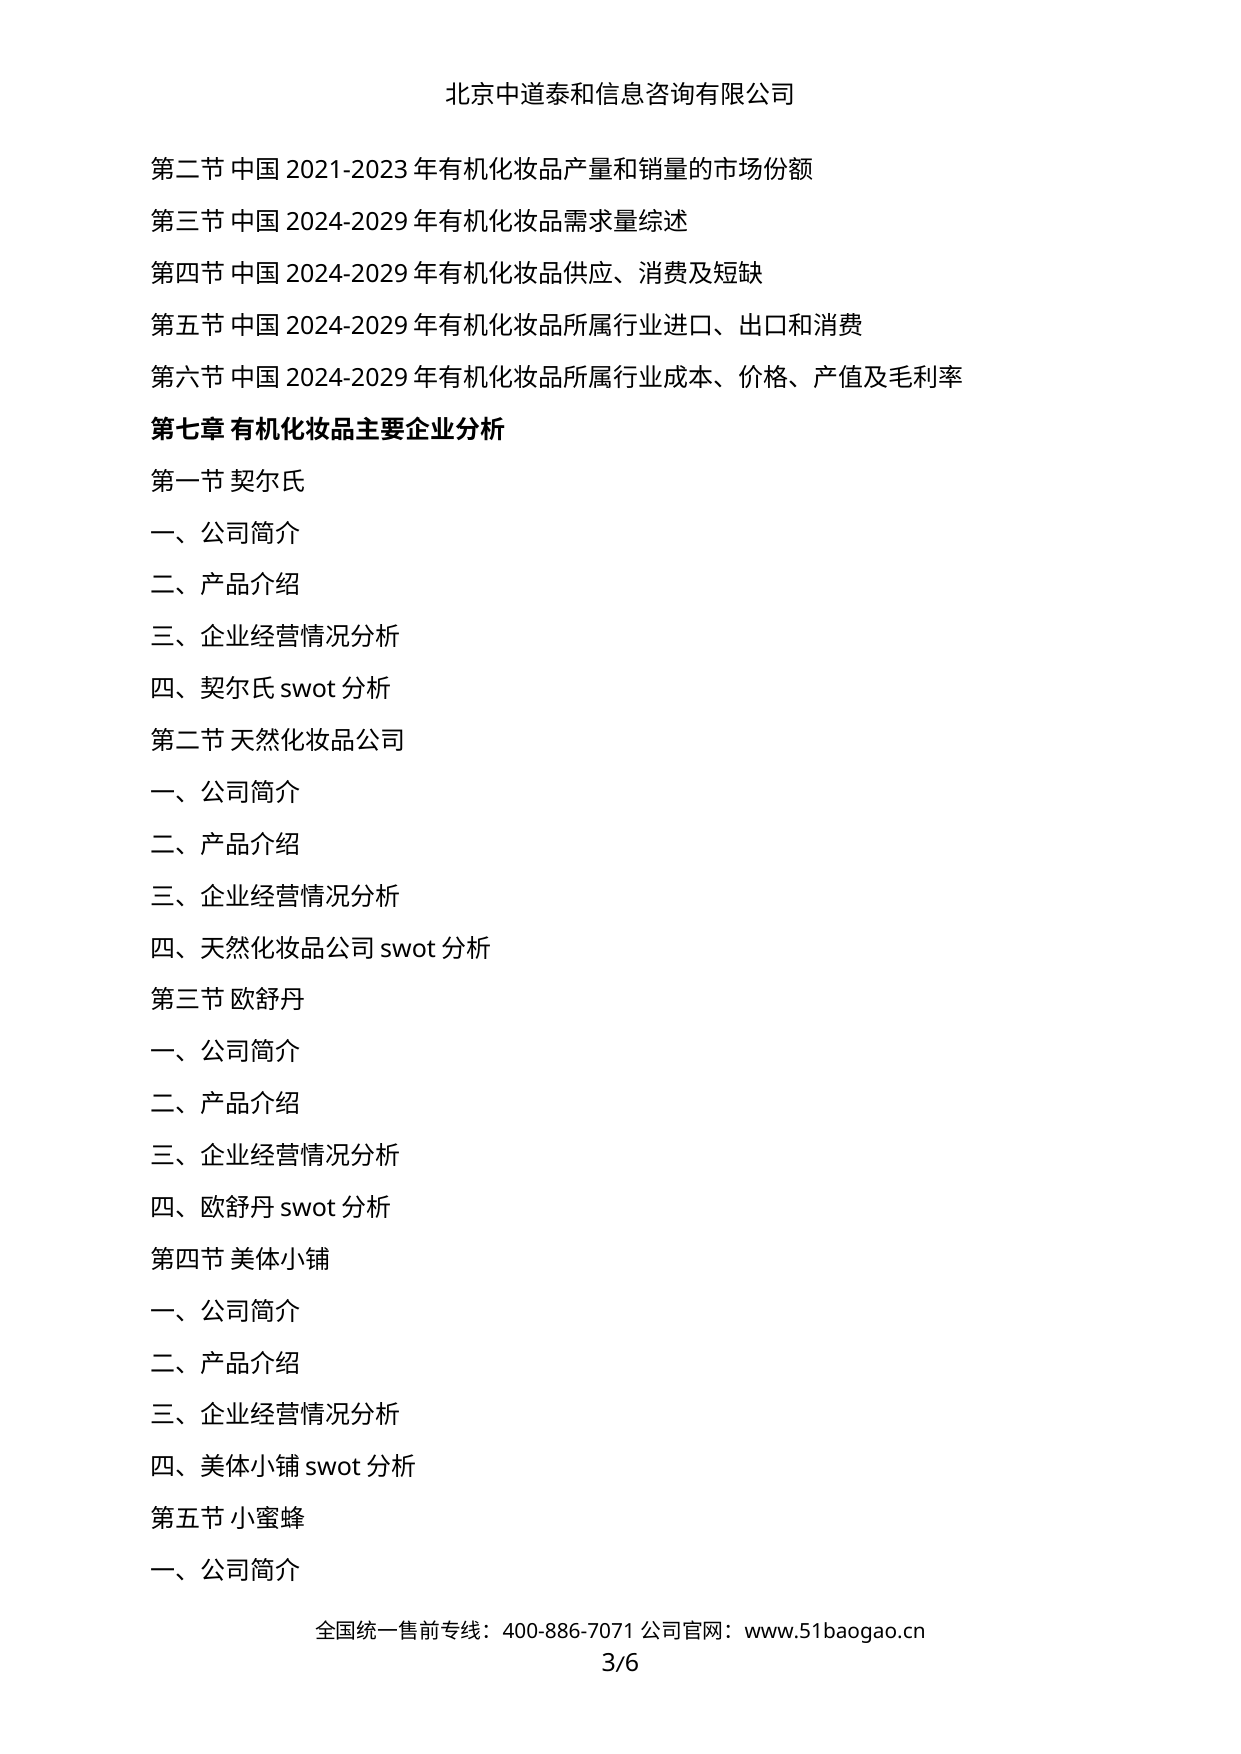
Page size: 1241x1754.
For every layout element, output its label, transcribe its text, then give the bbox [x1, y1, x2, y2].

text 第三节 欧舒丹 [150, 980, 1090, 1016]
text 第二节 天然化妆品公司 [150, 721, 1090, 757]
text 第四节 美体小铺 [150, 1239, 1090, 1276]
text 第一节 契尔氏 [150, 461, 1090, 497]
text 一、公司简介 [150, 1032, 1090, 1068]
text 第四节 中国2024-2029年有机化妆品供应、消费及短缺 [150, 254, 1090, 290]
text 第三节 中国2024-2029年有机化妆品需求量综述 [150, 202, 1090, 238]
text 三、企业经营情况分析 [150, 1136, 1090, 1172]
text 第五节 中国2024-2029年有机化妆品所属行业进口、出口和消费 [150, 306, 1090, 342]
text 二、产品介绍 [150, 824, 1090, 861]
text 二、产品介绍 [150, 1343, 1090, 1379]
text 第二节 中国2021-2023年有机化妆品产量和销量的市场份额 [150, 150, 1090, 186]
text 一、公司简介 [150, 1551, 1090, 1587]
text 三、企业经营情况分析 [150, 876, 1090, 912]
text 第六节 中国2024-2029年有机化妆品所属行业成本、价格、产值及毛利率 [150, 357, 1090, 394]
text 二、产品介绍 [150, 1084, 1090, 1120]
text 三、企业经营情况分析 [150, 1395, 1090, 1431]
text 四、欧舒丹swot分析 [150, 1187, 1090, 1224]
text 四、契尔氏swot分析 [150, 669, 1090, 705]
text 四、天然化妆品公司swot分析 [150, 928, 1090, 964]
text 四、美体小铺swot分析 [150, 1447, 1090, 1483]
text 一、公司简介 [150, 772, 1090, 809]
text 第七章 有机化妆品主要企业分析 [150, 409, 1090, 446]
text 第五节 小蜜蜂 [150, 1499, 1090, 1535]
text 一、公司简介 [150, 513, 1090, 549]
text 三、企业经营情况分析 [150, 617, 1090, 653]
text 一、公司简介 [150, 1291, 1090, 1327]
text 二、产品介绍 [150, 565, 1090, 601]
